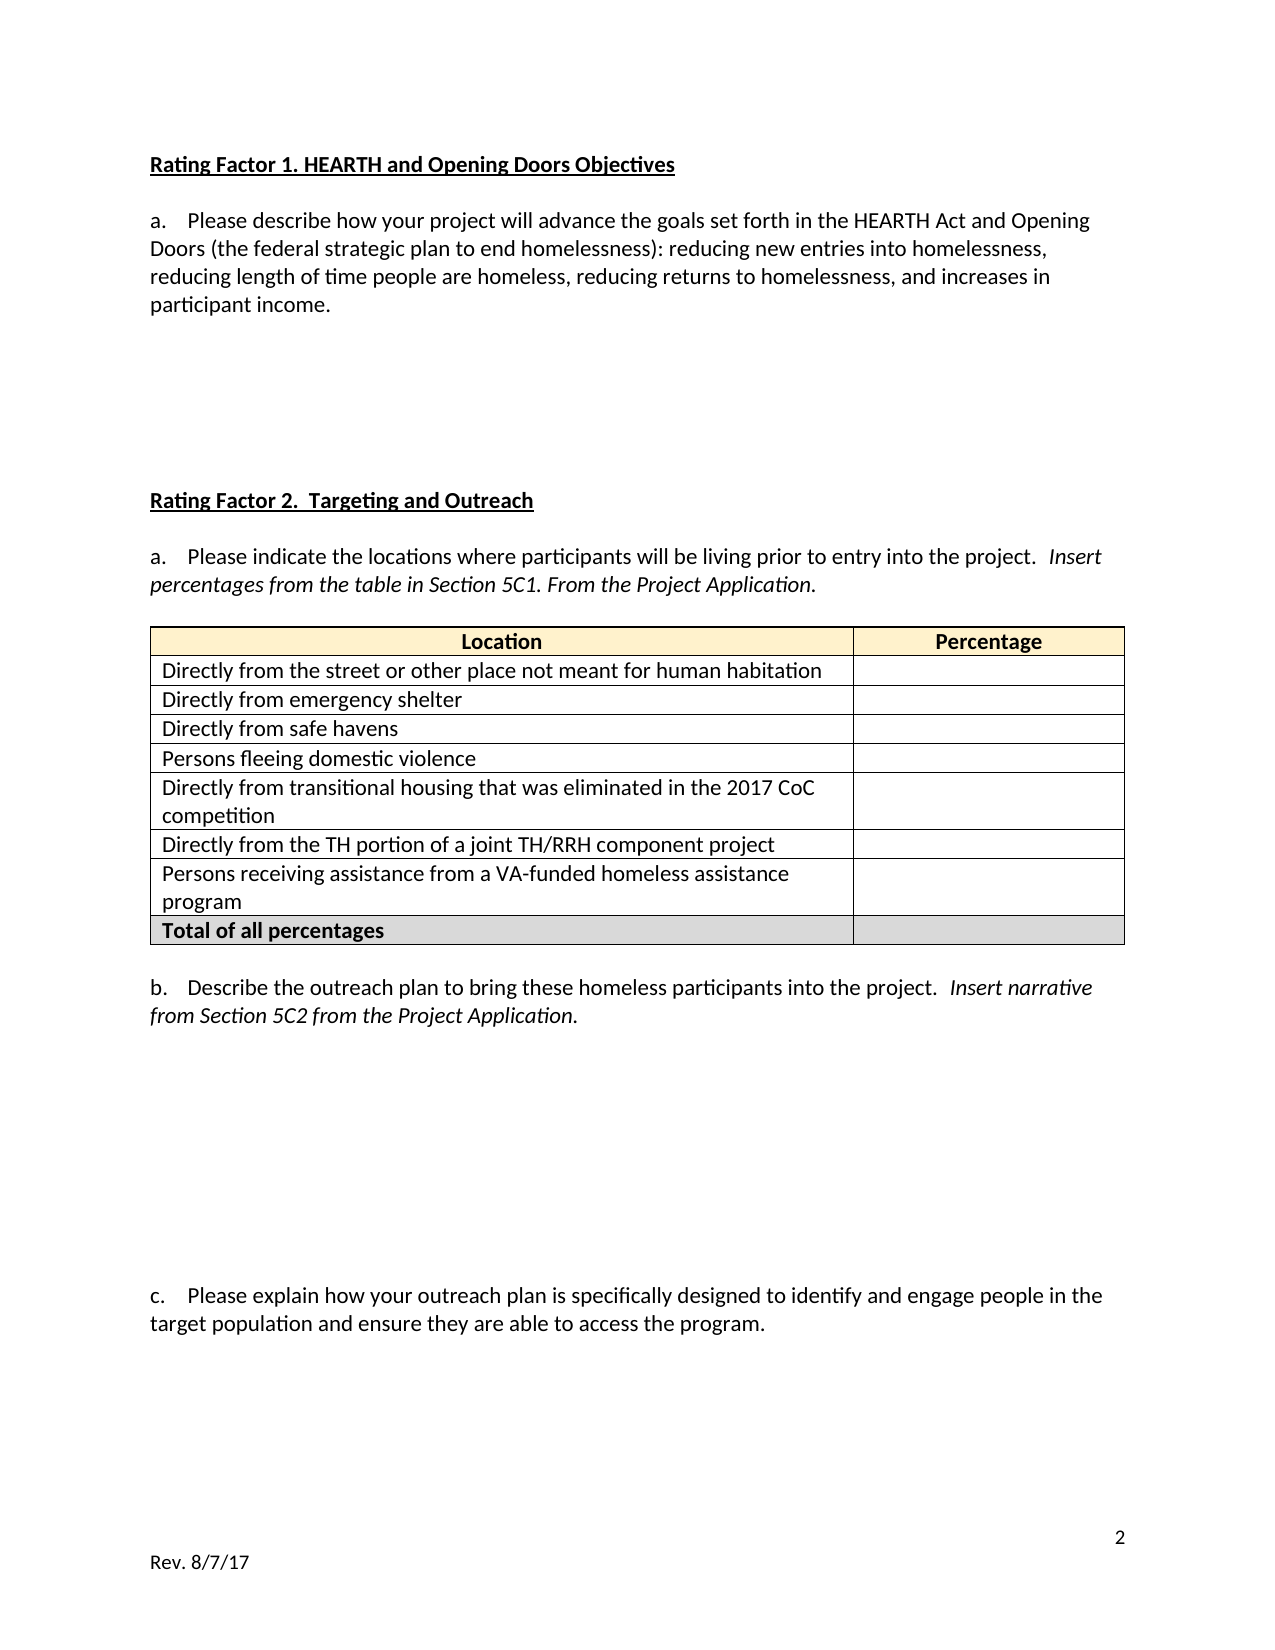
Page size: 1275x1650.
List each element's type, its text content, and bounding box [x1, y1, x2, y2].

table_cell [854, 715, 1124, 743]
table_cell Persons receiving assistance from a VA-funded homeless assistance program [151, 859, 853, 915]
table_cell Directly from safe havens [151, 715, 853, 743]
table_cell [854, 773, 1124, 829]
table_cell Total of all percentages [151, 916, 853, 944]
table_cell [854, 744, 1124, 772]
text Rating Factor 1. HEARTH and Opening Doors Objectives [150, 150, 1125, 178]
table_cell [854, 859, 1124, 915]
text Rating Factor 2. Targeting and Outreach [150, 486, 1125, 514]
table_cell Directly from the TH portion of a joint TH/RRH component project [151, 830, 853, 858]
table_cell Persons fleeing domestic violence [151, 744, 853, 772]
table_cell [854, 830, 1124, 858]
table_cell Directly from the street or other place not meant for human habitation [151, 656, 853, 684]
text b. Describe the outreach plan to bring these homeless participants into the project. Insert narrative from Section 5C2 from the Project Application. [150, 973, 1125, 1029]
table_cell Directly from emergency shelter [151, 686, 853, 713]
text c. Please explain how your outreach plan is specifically designed to identify and engage people in the target population and ensure they are able to access the program. [150, 1281, 1125, 1337]
text a. Please describe how your project will advance the goals set forth in the HEARTH Act and Opening Doors (the federal strategic plan to end homelessness): reducing new entries into homelessness, reducing length of time people are homeless, reducing returns to homelessness, and increases in participant income. [150, 206, 1125, 318]
table_cell [854, 916, 1124, 944]
table_header Location [151, 628, 853, 655]
table_cell [854, 656, 1124, 684]
table_cell Directly from transitional housing that was eliminated in the 2017 CoC competition [151, 773, 853, 829]
table_header Percentage [854, 628, 1124, 655]
text a. Please indicate the locations where participants will be living prior to entry into the project. Insert percentages from the table in Section 5C1. From the Project Application. [150, 542, 1125, 598]
table_cell [854, 686, 1124, 713]
